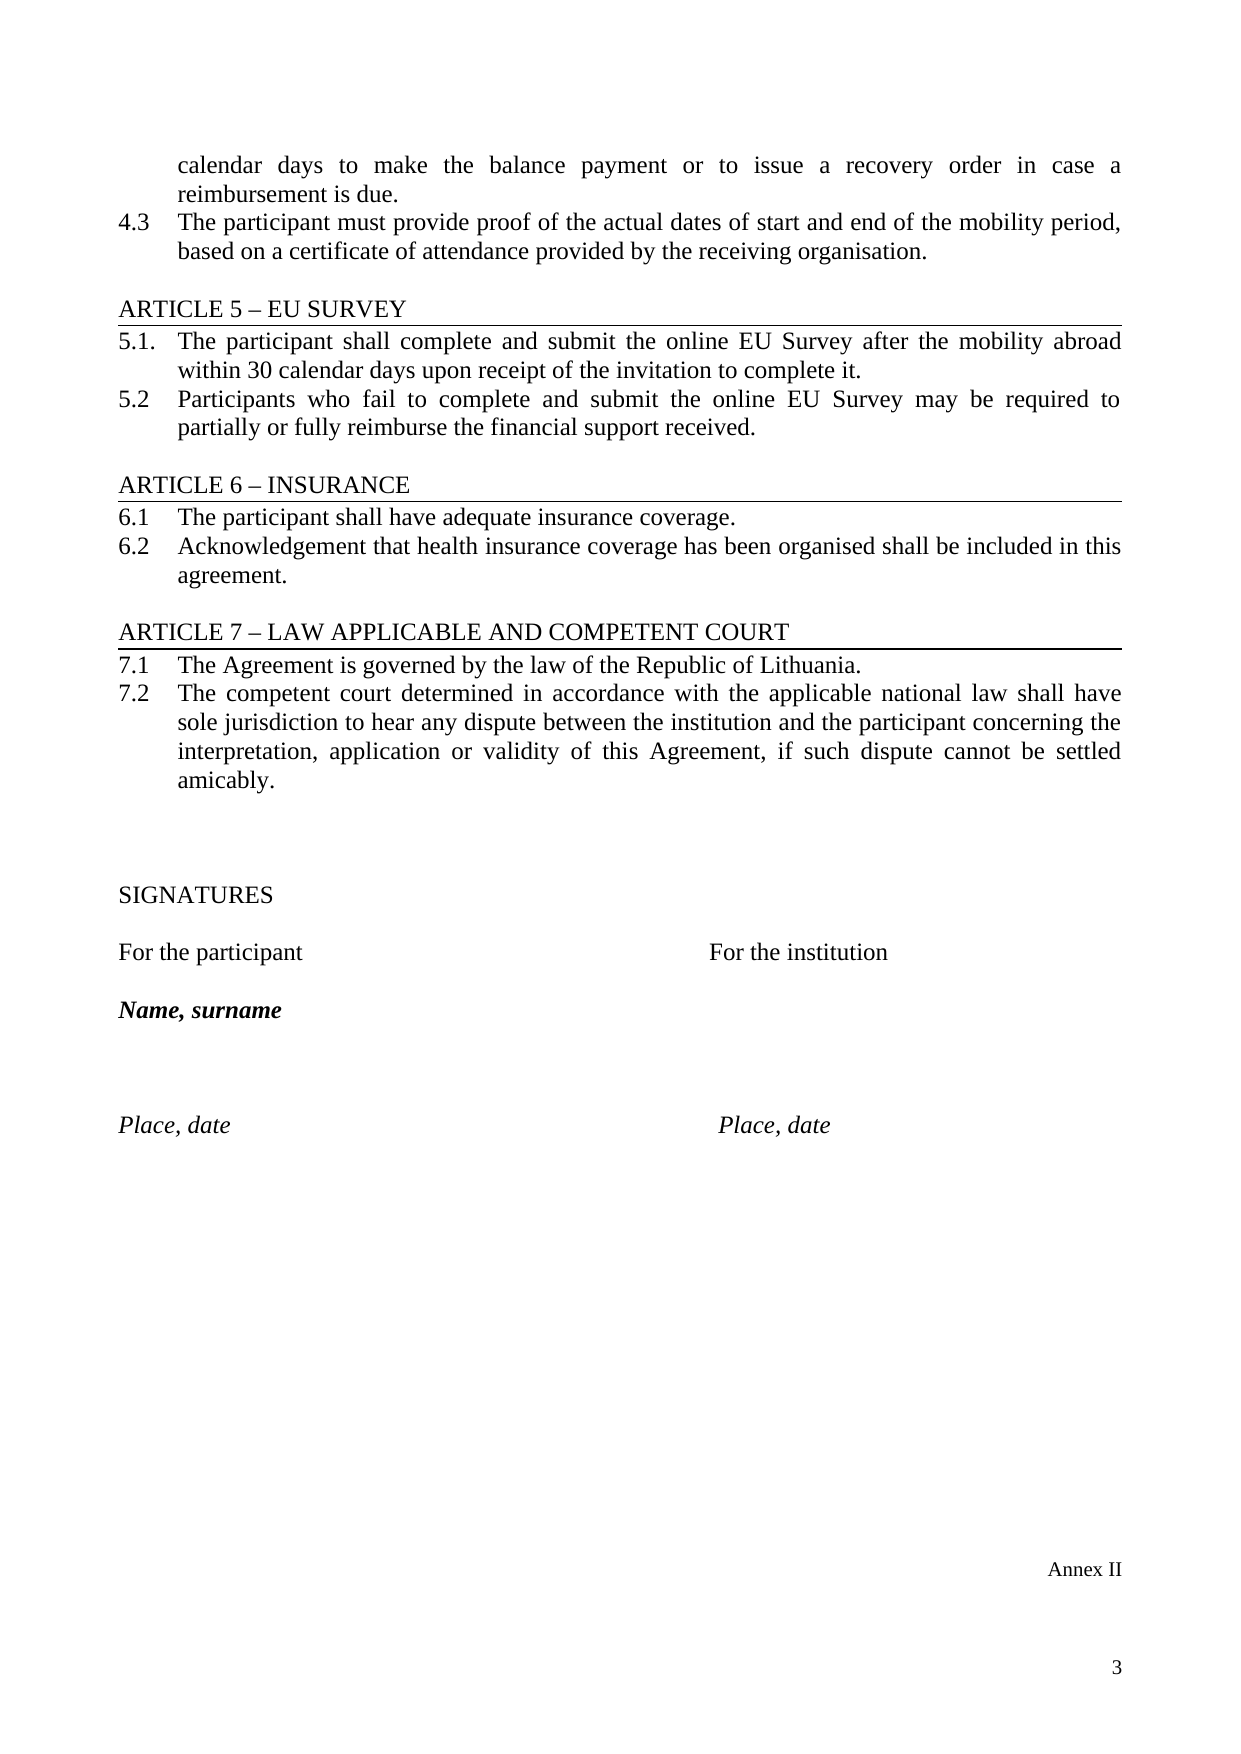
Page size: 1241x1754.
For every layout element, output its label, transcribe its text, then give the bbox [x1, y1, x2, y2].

text Name, surname [118, 995, 1122, 1023]
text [118, 150, 1122, 207]
text 5.2 Participants who fail to complete and submit the online EU Survey may be required to partially or fully reimburse the financial support received. [118, 384, 1122, 441]
text 6.1 The participant shall have adequate insurance coverage. [118, 502, 1122, 531]
text SIGNATURES [118, 880, 1122, 908]
text ARTICLE 6 – INSURANCE [118, 470, 1122, 501]
text ARTICLE 7 – LAW APPLICABLE AND COMPETENT COURT [118, 617, 1122, 648]
text 7.1 The Agreement is governed by the law of the Republic of Lithuania. [118, 650, 1122, 678]
text Annex II [118, 1557, 1122, 1581]
text 4.3 The participant must provide proof of the actual dates of start and end of the mobility period, based on a certificate of attendance provided by the receiving organisation. [118, 207, 1122, 265]
text 7.2 The competent court determined in accordance with the applicable national law shall have sole jurisdiction to hear any dispute between the institution and the participant concerning the interpretation, application or validity of this Agreement, if such dispute cannot be settled amicably. [118, 678, 1122, 793]
text 5.1. The participant shall complete and submit the online EU Survey after the mobility abroad within 30 calendar days upon receipt of the invitation to complete it. [118, 326, 1122, 384]
text Place, date Place, date [118, 1110, 1122, 1138]
text ARTICLE 5 – EU SURVEY [118, 294, 1122, 325]
text For the participant For the institution [118, 937, 1122, 966]
text 6.2 Acknowledgement that health insurance coverage has been organised shall be included in this agreement. [118, 531, 1122, 588]
